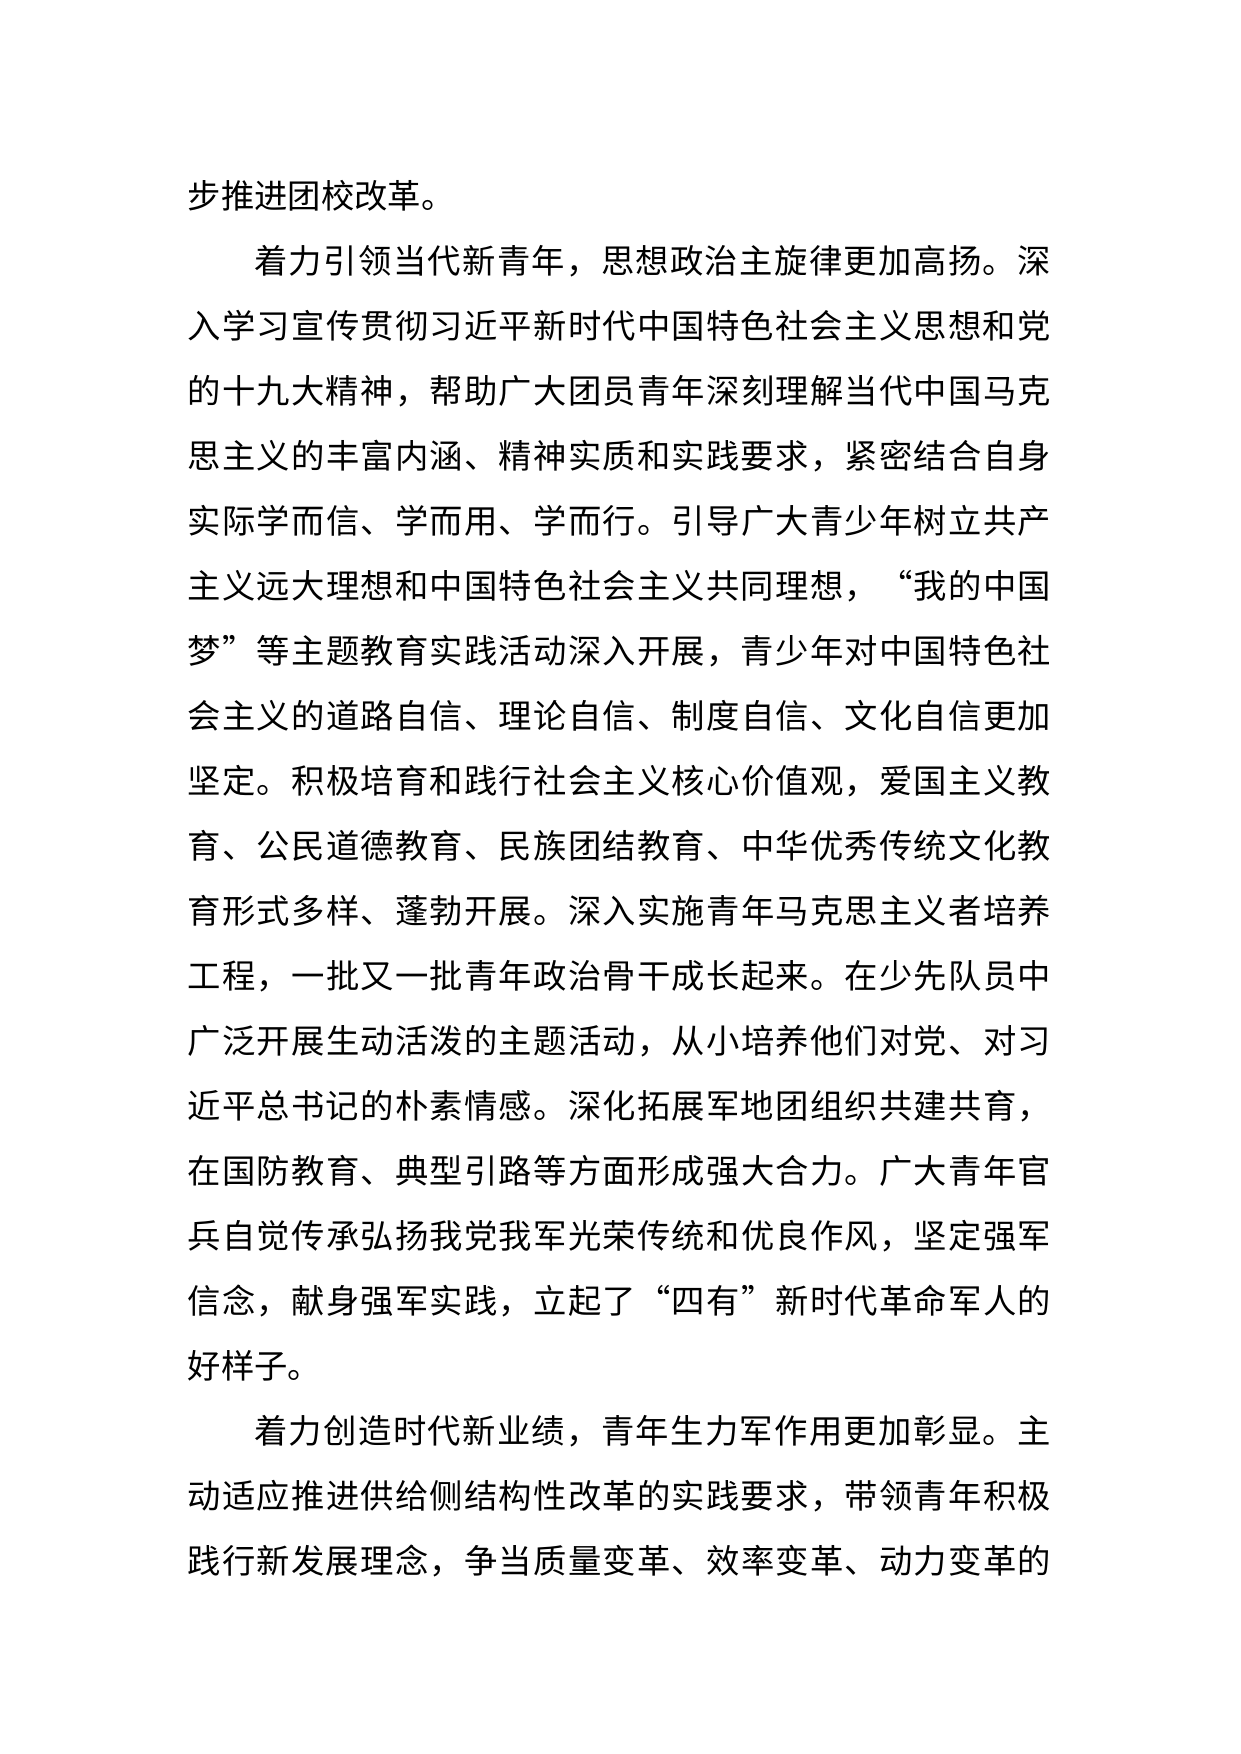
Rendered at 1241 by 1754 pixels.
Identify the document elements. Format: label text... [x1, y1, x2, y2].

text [187, 1397, 1053, 1592]
text 着力引领当代新青年，思想政治主旋律更加高扬。深入学习宣传贯彻习近平新时代中国特色社会主义思想和党的十九大精神，帮助广大团员青年深刻理解当代中国马克思主义的丰富内涵、精神实质和实践要求，紧密结合自身实际学而信、学而用、学而行。引导广大青少年树立共产主义远大理想和中国特色社会主义共同理想，“我的中国梦”等主题教育实践活动深入开展，青少年对中国特色社会主义的道路自信、理论自信、制度自信、文化自信更加坚定。积极培育和践行社会主义核心价值观，爱国主义教育、公民道德教育、民族团结教育、中华优秀传统文化教育形式多样、蓬勃开展。深入实施青年马克思主义者培养工程，一批又一批青年政治骨干成长起来。在少先队员中广泛开展生动活泼的主题活动，从小培养他们对党、对习近平总书记的朴素情感。深化拓展军地团组织共建共育，在国防教育、典型引路等方面形成强大合力。广大青年官兵自觉传承弘扬我党我军光荣传统和优良作风，坚定强军信念，献身强军实践，立起了“四有”新时代革命军人的好样子。 [187, 227, 1053, 1397]
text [187, 162, 1053, 227]
